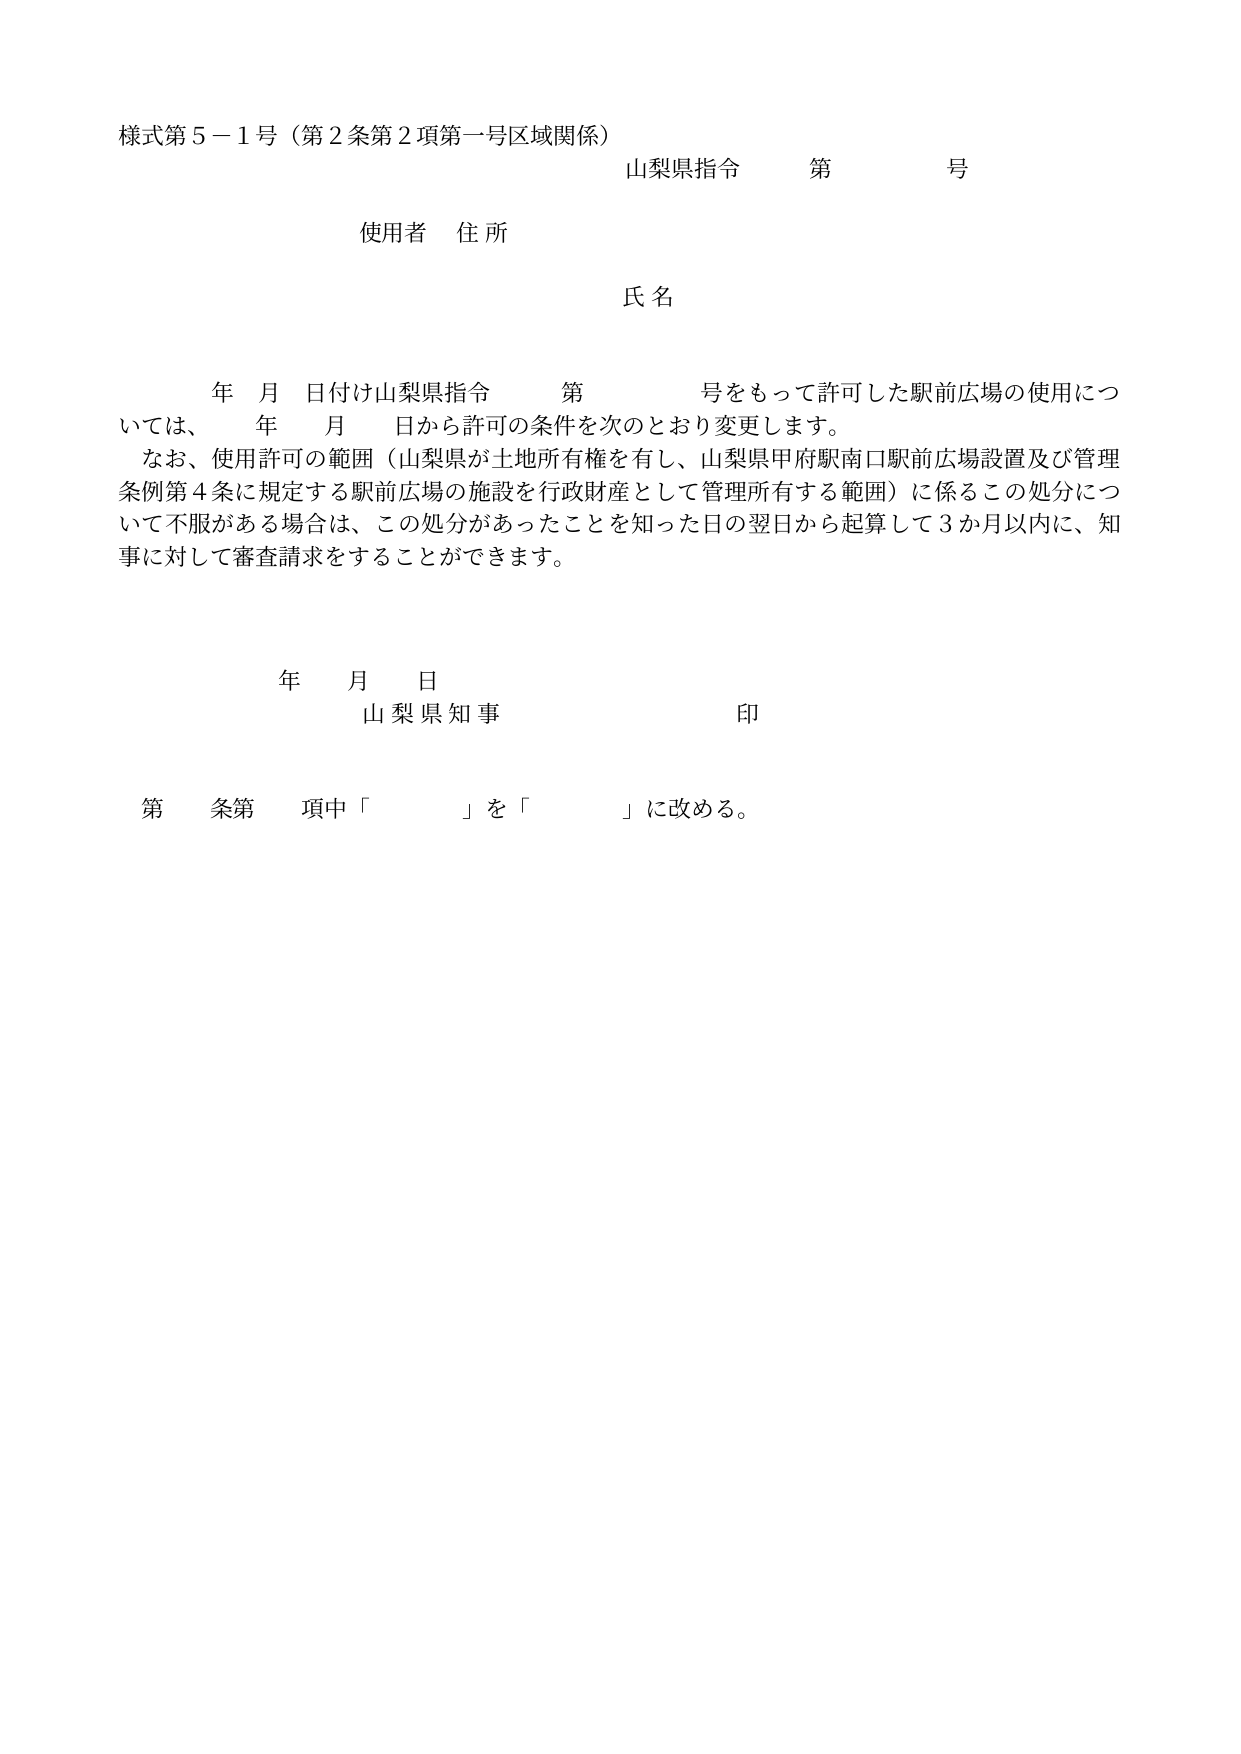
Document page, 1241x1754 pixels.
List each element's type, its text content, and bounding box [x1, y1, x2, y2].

text 様式第５－１号（第２条第２項第一号区域関係） [118, 118, 1122, 151]
text なお、使用許可の範囲（山梨県が土地所有権を有し、山梨県甲府駅南口駅前広場設置及び管理条例第４条に規定する駅前広場の施設を行政財産として管理所有する範囲）に係るこの処分について不服がある場合は、この処分があったことを知った日の翌日から起算して３か月以内に、知事に対して審査請求をすることができます。 [118, 441, 1122, 572]
text 第 条第 項中「 」を「 」に改める。 [118, 792, 1122, 824]
text 年 月 日付け山梨県指令 第 号をもって許可した駅前広場の使用については、 年 月 日から許可の条件を次のとおり変更します。 [118, 375, 1122, 441]
text 使用者 住 所 [118, 215, 1122, 248]
text 氏 名 [118, 279, 1122, 312]
text 年 月 日 [118, 663, 1122, 696]
text 山梨県指令 第 号 [118, 151, 1122, 184]
text 山 梨 県 知 事 印 [118, 696, 1122, 729]
